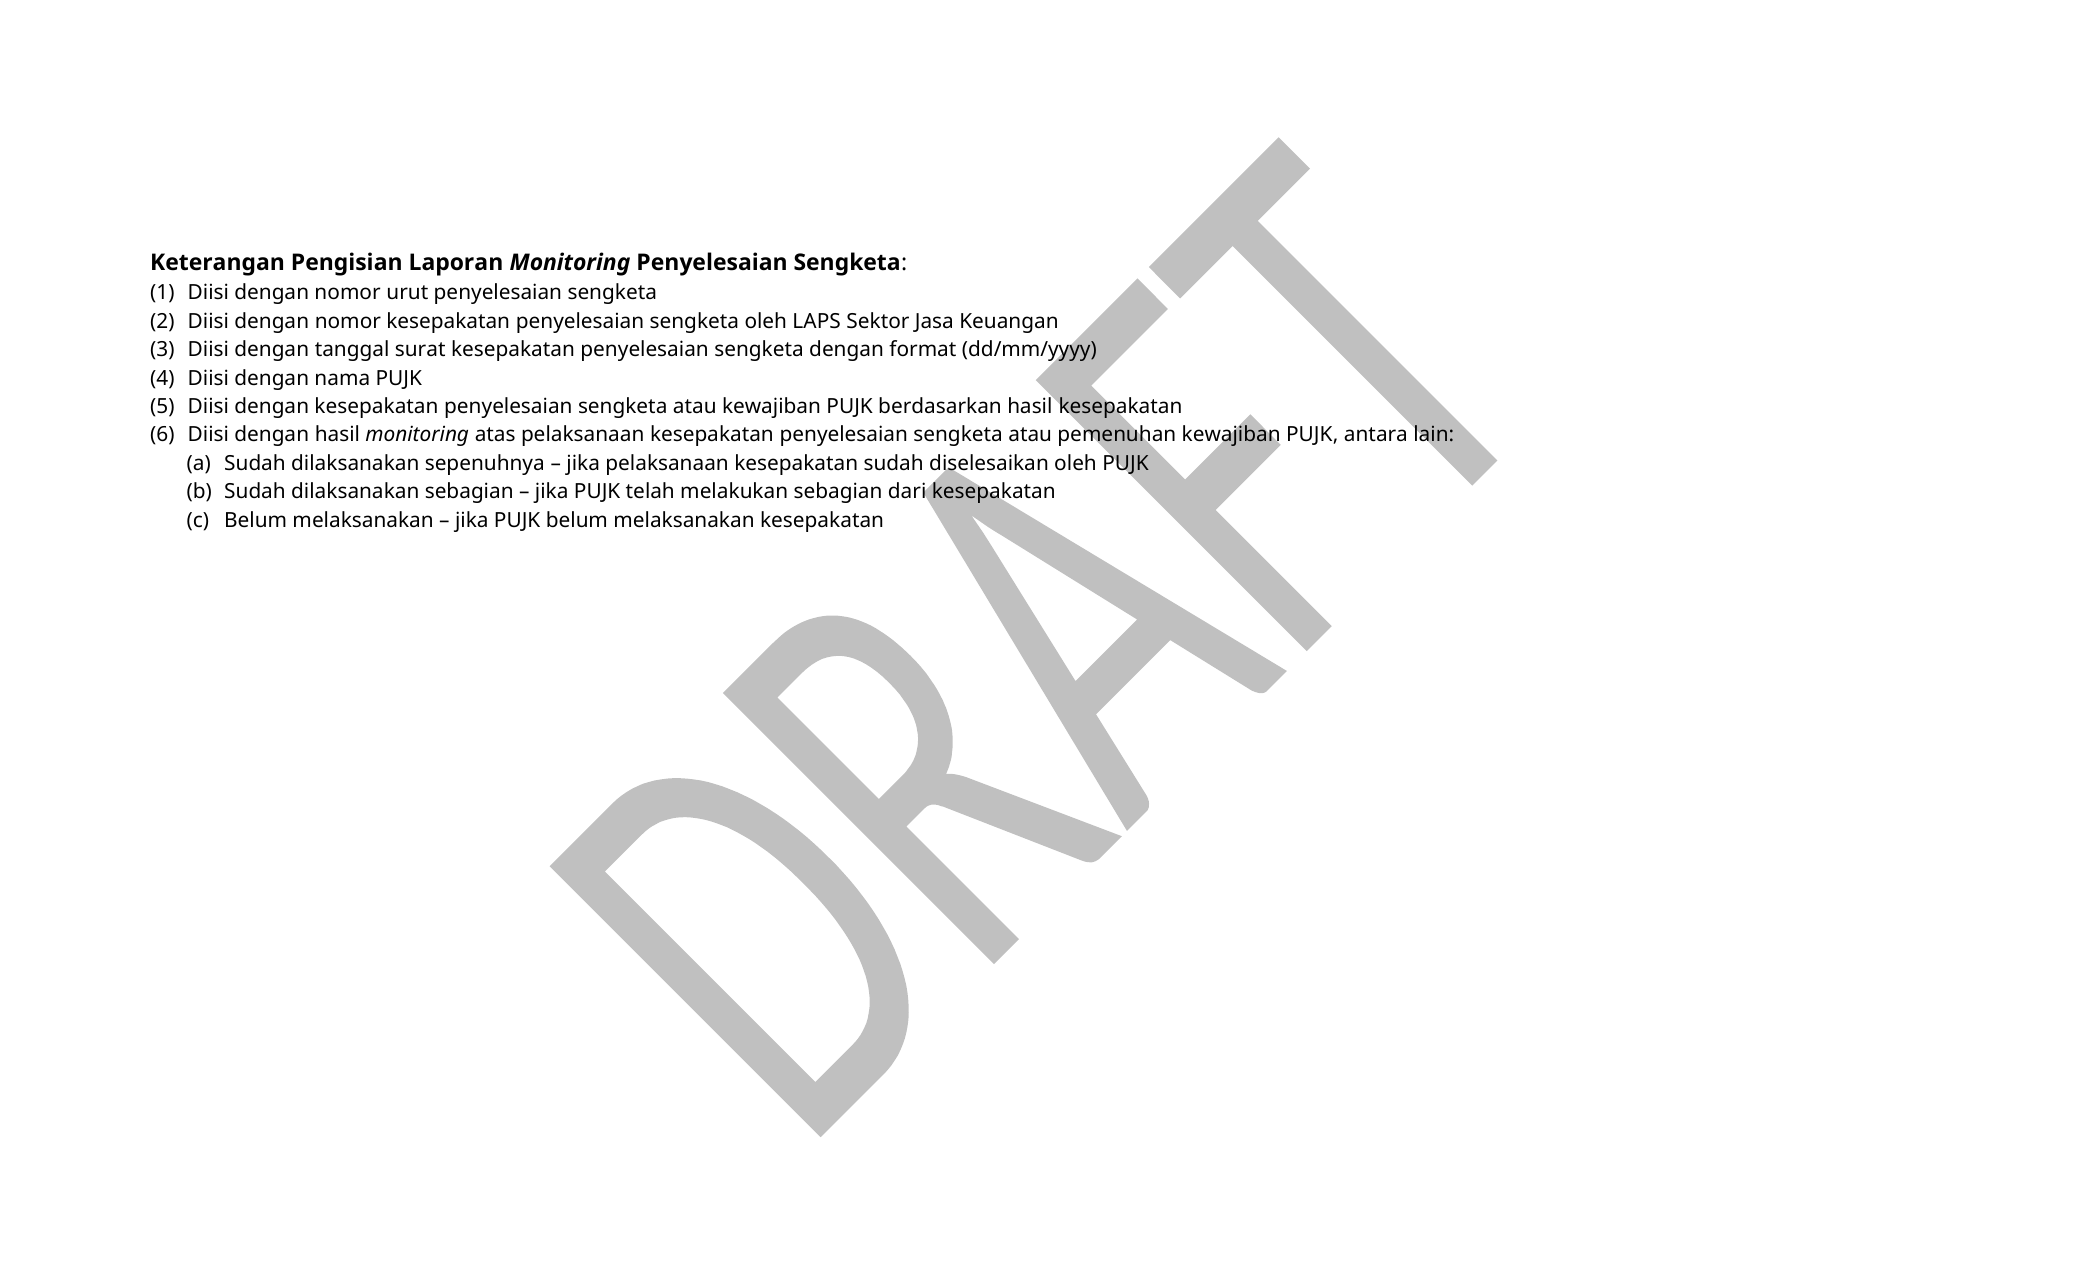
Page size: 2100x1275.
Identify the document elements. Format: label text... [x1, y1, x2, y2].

list Diisi dengan nomor kesepakatan penyelesaian sengketa oleh LAPS Sektor Jasa Keuangan [150, 306, 1950, 334]
list Belum melaksanakan – jika PUJK belum melaksanakan kesepakatan [186, 505, 1950, 533]
list Diisi dengan hasil monitoring atas pelaksanaan kesepakatan penyelesaian sengketa atau pemenuhan kewajiban PUJK, antara lain: [150, 419, 1950, 448]
list Diisi dengan nama PUJK [150, 363, 1950, 391]
list Diisi dengan kesepakatan penyelesaian sengketa atau kewajiban PUJK berdasarkan hasil kesepakatan [150, 391, 1950, 419]
list Sudah dilaksanakan sepenuhnya – jika pelaksanaan kesepakatan sudah diselesaikan oleh PUJK [186, 448, 1950, 476]
list Sudah dilaksanakan sebagian – jika PUJK telah melakukan sebagian dari kesepakatan [186, 476, 1950, 505]
list Diisi dengan tanggal surat kesepakatan penyelesaian sengketa dengan format (dd/mm/yyyy) [150, 334, 1950, 363]
list Diisi dengan nomor urut penyelesaian sengketa [150, 277, 1950, 306]
text Keterangan Pengisian Laporan Monitoring Penyelesaian Sengketa: [150, 246, 1950, 277]
